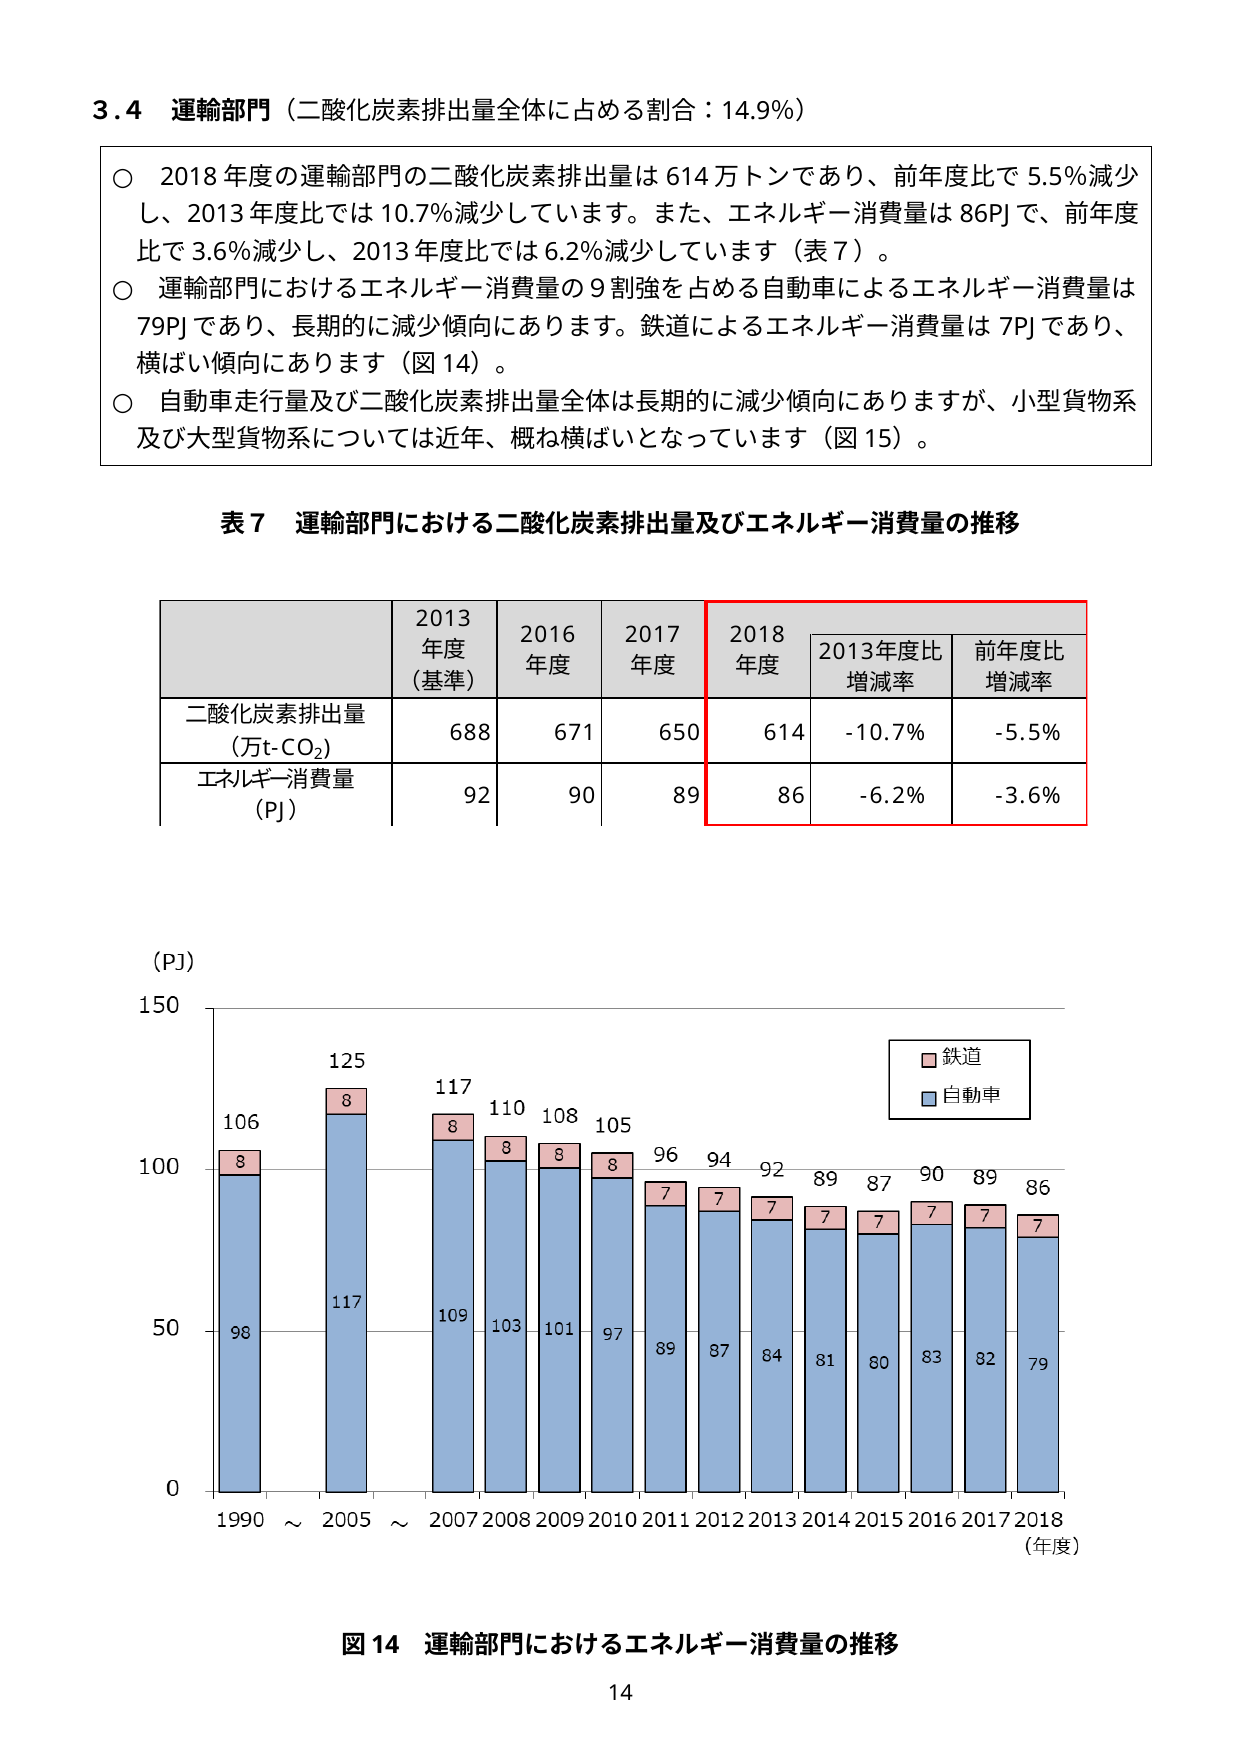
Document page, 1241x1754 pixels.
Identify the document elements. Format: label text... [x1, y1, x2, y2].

picture [126, 929, 1103, 1580]
text ３.４ 運輸部門（二酸化炭素排出量全体に占める割合：14.9％） [89, 89, 1152, 127]
table_header ○ 2018年度の運輸部門の二酸化炭素排出量は614万トンであり、前年度比で5.5％減少し、2013年度比では10.7％減少しています。また、エネルギー消費量は86PJで、前年度比で3.6％減少し、2013年度比では6.2％減少しています（表７）。 ○ 運輸部門におけるエネルギー消費量の９割強を占める自動車によるエネルギー消費量は79PJであり、長期的に減少傾向にあります。鉄道によるエネルギー消費量は7PJであり、横ばい傾向にあります（図14）。 ○ 自動車走行量及び二酸化炭素排出量全体は長期的に減少傾向にありますが、小型貨物系及び大型貨物系については近年、概ね横ばいとなっています（図15）。 [101, 147, 1151, 464]
text 図14 運輸部門におけるエネルギー消費量の推移 [89, 1624, 1152, 1661]
text 表７ 運輸部門における二酸化炭素排出量及びエネルギー消費量の推移 [89, 503, 1152, 541]
